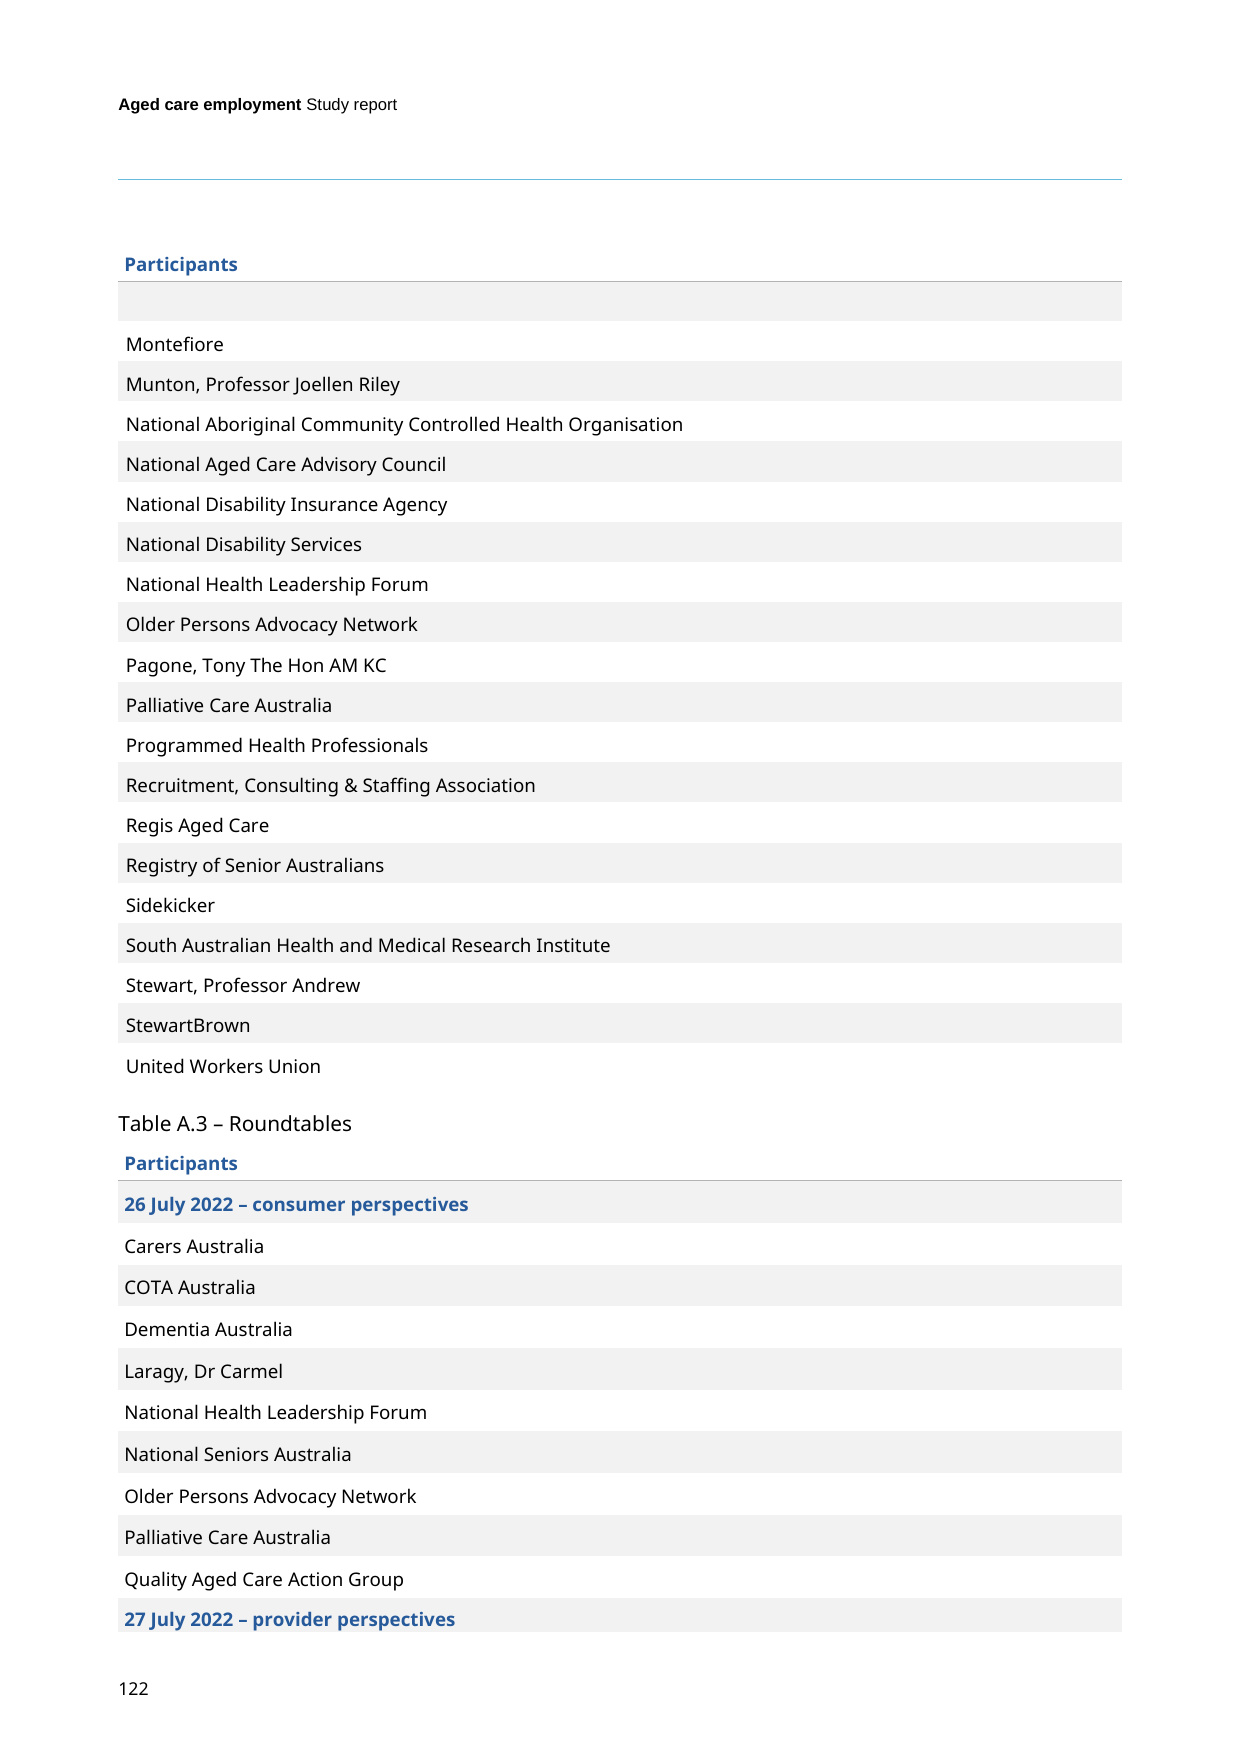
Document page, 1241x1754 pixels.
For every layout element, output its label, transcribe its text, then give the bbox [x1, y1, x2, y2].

table_cell Stewart, Professor Andrew [118, 963, 1122, 1003]
subtitle Table A.3 – Roundtables [118, 1108, 1122, 1137]
table_cell National Aboriginal Community Controlled Health Organisation [118, 401, 1122, 441]
table_cell Pagone, Tony The Hon AM KC [118, 642, 1122, 682]
table_cell Recruitment, Consulting & Staffing Association [118, 762, 1122, 802]
table_cell Laragy, Dr Carmel [118, 1348, 1122, 1390]
table_cell Registry of Senior Australians [118, 843, 1122, 883]
table_cell National Health Leadership Forum [118, 1390, 1122, 1431]
table_header Participants [118, 243, 1122, 281]
table_cell Programmed Health Professionals [118, 722, 1122, 762]
table_cell Palliative Care Australia [118, 1515, 1122, 1556]
table_cell Dementia Australia [118, 1306, 1122, 1348]
table_cell National Disability Services [118, 522, 1122, 562]
table_cell National Seniors Australia [118, 1431, 1122, 1473]
table_cell National Disability Insurance Agency [118, 482, 1122, 522]
table_cell Munton, Professor Joellen Riley [118, 361, 1122, 401]
table_cell South Australian Health and Medical Research Institute [118, 923, 1122, 963]
table_cell Carers Australia [118, 1223, 1122, 1265]
table_cell United Workers Union [118, 1043, 1122, 1083]
table_cell Palliative Care Australia [118, 682, 1122, 722]
table_cell Mercy Health [118, 282, 1122, 321]
table_cell Older Persons Advocacy Network [118, 602, 1122, 642]
table_cell 26 July 2022 – consumer perspectives [118, 1181, 1122, 1223]
table_cell National Aged Care Advisory Council [118, 441, 1122, 482]
table_cell Montefiore [118, 321, 1122, 361]
table_cell Quality Aged Care Action Group [118, 1556, 1122, 1598]
table_cell StewartBrown [118, 1003, 1122, 1043]
table_cell COTA Australia [118, 1265, 1122, 1306]
table_cell Sidekicker [118, 883, 1122, 923]
table_cell Regis Aged Care [118, 803, 1122, 842]
table_cell Older Persons Advocacy Network [118, 1473, 1122, 1515]
table_header Participants [118, 1141, 1122, 1180]
table_cell 27 July 2022 – provider perspectives [118, 1598, 1122, 1632]
table_cell National Health Leadership Forum [118, 562, 1122, 602]
